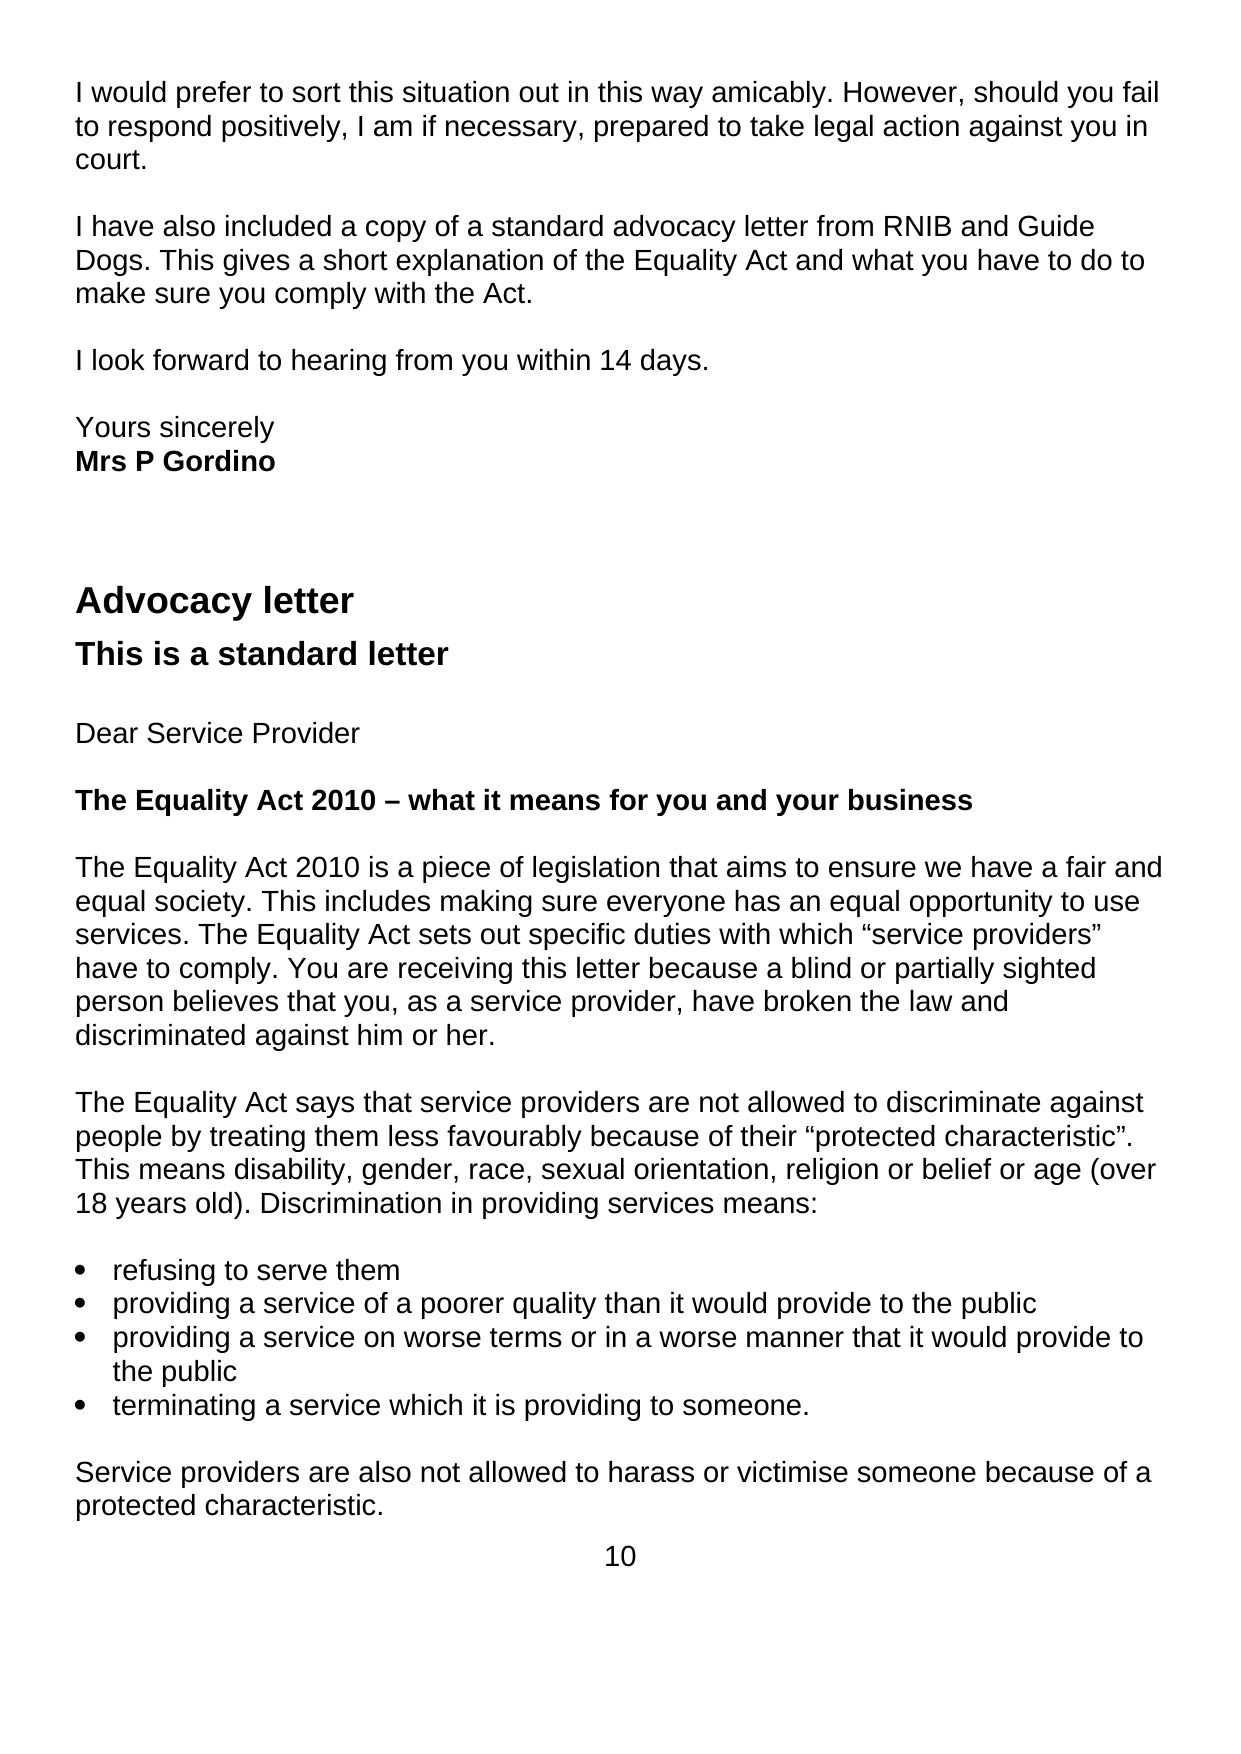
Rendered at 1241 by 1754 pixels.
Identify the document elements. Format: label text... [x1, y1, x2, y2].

text Yours sincerely [75, 410, 1165, 444]
text Dear Service Provider [75, 716, 1165, 750]
text Service providers are also not allowed to harass or victimise someone because of a protected characteristic. [75, 1455, 1165, 1522]
list providing a service on worse terms or in a worse manner that it would provide to the public [75, 1320, 1165, 1388]
subtitle Advocacy letter [75, 578, 1165, 621]
list providing a service of a poorer quality than it would provide to the public [75, 1287, 1165, 1320]
text Mrs P Gordino [75, 444, 1165, 477]
subtitle This is a standard letter [75, 634, 1165, 672]
list terminating a service which it is providing to someone. [75, 1388, 1165, 1421]
text The Equality Act 2010 is a piece of legislation that aims to ensure we have a fair and equal society. This includes making sure everyone has an equal opportunity to use services. The Equality Act sets out specific duties with which “service providers” have to comply. You are receiving this letter because a blind or partially sighted person believes that you, as a service provider, have broken the law and discriminated against him or her. [75, 850, 1165, 1052]
text I would prefer to sort this situation out in this way amicably. However, should you fail to respond positively, I am if necessary, prepared to take legal action against you in court. [75, 75, 1165, 176]
list refusing to serve them [75, 1253, 1165, 1287]
text The Equality Act says that service providers are not allowed to discriminate against people by treating them less favourably because of their “protected characteristic”. This means disability, gender, race, sexual orientation, religion or belief or age (over 18 years old). Discrimination in providing services means: [75, 1085, 1165, 1219]
text The Equality Act 2010 – what it means for you and your business [75, 783, 1165, 817]
text I have also included a copy of a standard advocacy letter from RNIB and Guide Dogs. This gives a short explanation of the Equality Act and what you have to do to make sure you comply with the Act. [75, 209, 1165, 310]
text I look forward to hearing from you within 14 days. [75, 343, 1165, 377]
